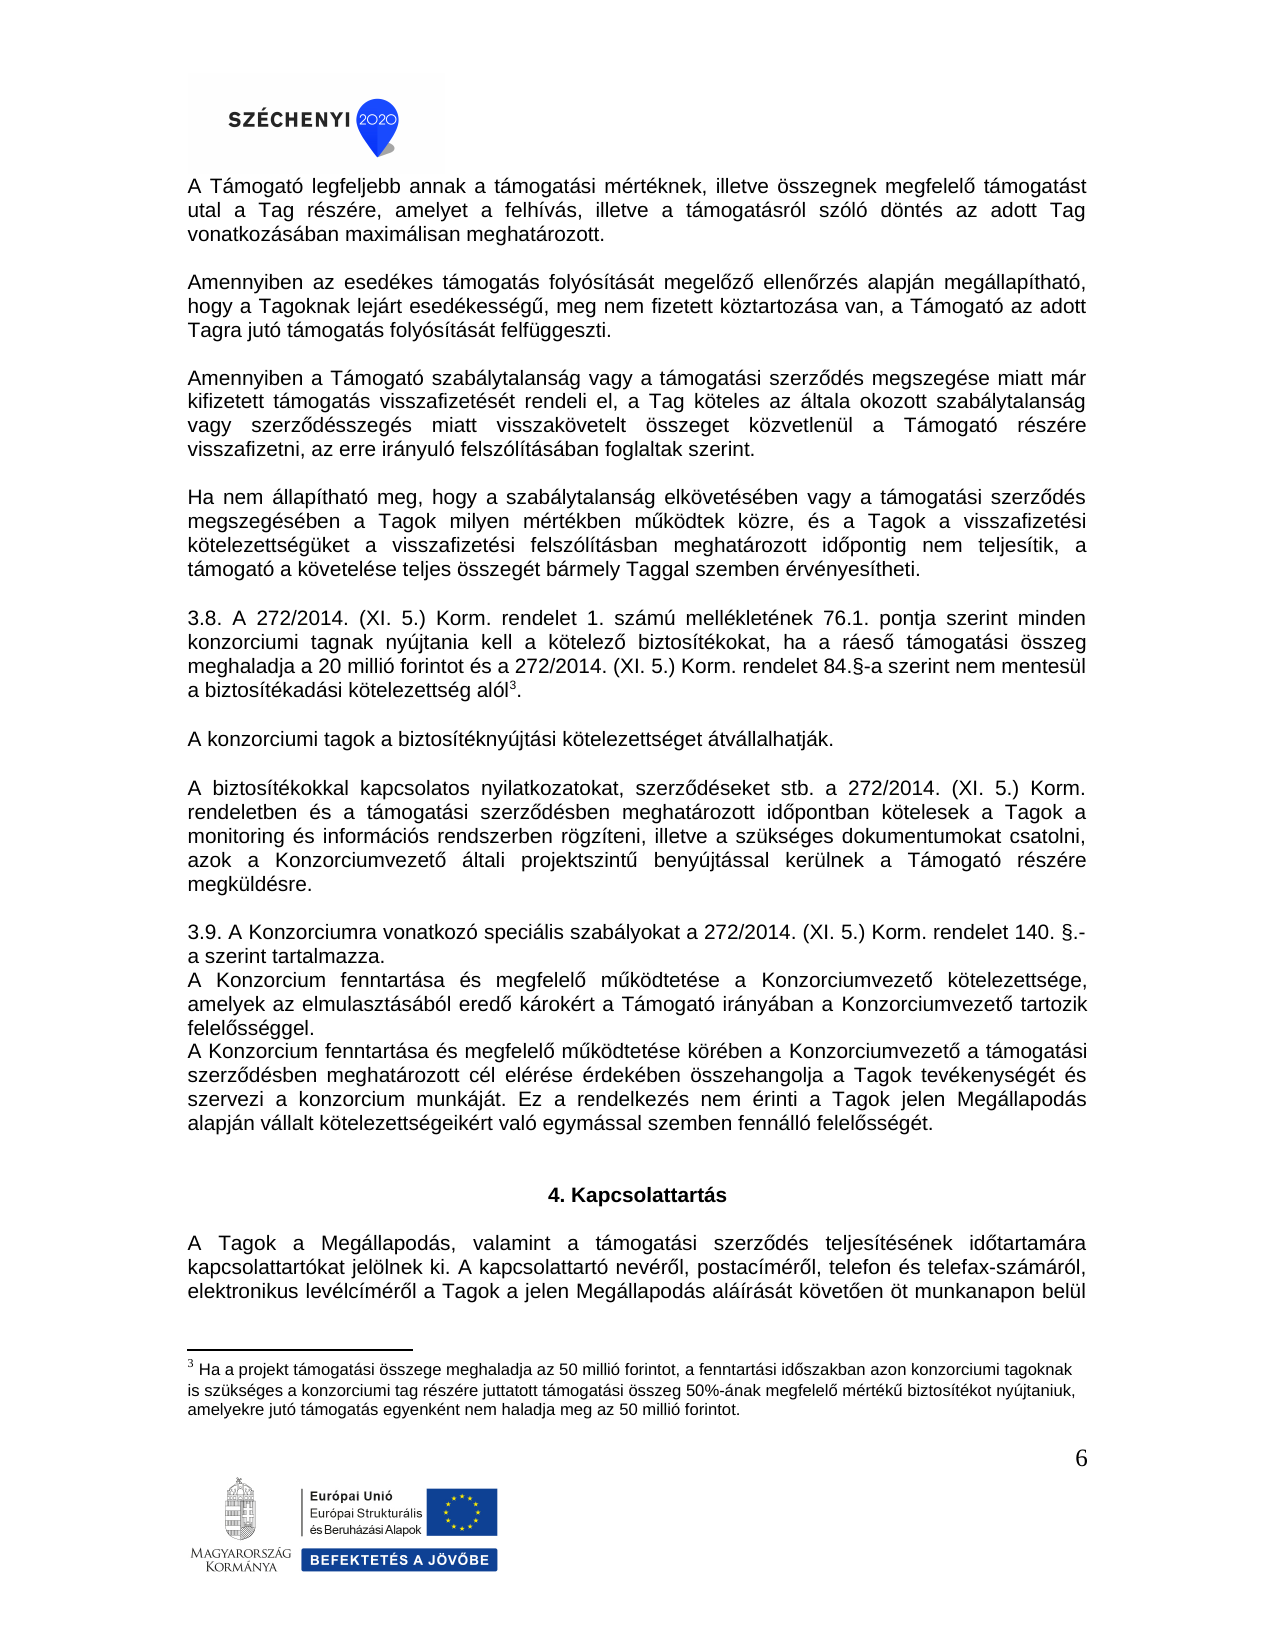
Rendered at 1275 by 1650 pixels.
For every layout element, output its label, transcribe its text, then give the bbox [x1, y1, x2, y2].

text A konzorciumi tagok a biztosítéknyújtási kötelezettséget átvállalhatják. [187, 727, 1087, 751]
text 3.9. A Konzorciumra vonatkozó speciális szabályokat a 272/2014. (XI. 5.) Korm. rendelet 140. §.-a szerint tartalmazza. [187, 919, 1087, 967]
picture [187, 1471, 501, 1577]
text A Konzorcium fenntartása és megfelelő működtetése a Konzorciumvezető kötelezettsége, amelyek az elmulasztásából eredő károkért a Támogató irányában a Konzorciumvezető tartozik felelősséggel. [187, 967, 1087, 1039]
text A Konzorcium fenntartása és megfelelő működtetése körében a Konzorciumvezető a támogatási szerződésben meghatározott cél elérése érdekében összehangolja a Tagok tevékenységét és szervezi a konzorcium munkáját. Ez a rendelkezés nem érinti a Tagok jelen Megállapodás alapján vállalt kötelezettségeikért való egymással szemben fennálló felelősségét. [187, 1039, 1087, 1135]
text Ha nem állapítható meg, hogy a szabálytalanság elkövetésében vagy a támogatási szerződés megszegésében a Tagok milyen mértékben működtek közre, és a Tagok a visszafizetési kötelezettségüket a visszafizetési felszólításban meghatározott időpontig nem teljesítik, a támogató a követelése teljes összegét bármely Taggal szemben érvényesítheti. [187, 485, 1087, 581]
text Amennyiben a Támogató szabálytalanság vagy a támogatási szerződés megszegése miatt már kifizetett támogatás visszafizetését rendeli el, a Tag köteles az általa okozott szabálytalanság vagy szerződésszegés miatt visszakövetelt összeget közvetlenül a Támogató részére visszafizetni, az erre irányuló felszólításában foglaltak szerint. [187, 365, 1087, 461]
text 3.8. A 272/2014. (XI. 5.) Korm. rendelet 1. számú mellékletének 76.1. pontja szerint minden konzorciumi tagnak nyújtania kell a kötelező biztosítékokat, ha a ráeső támogatási összeg meghaladja a 20 millió forintot és a 272/2014. (XI. 5.) Korm. rendelet 84.§-a szerint nem mentesül a biztosítékadási kötelezettség alól. [187, 606, 1087, 702]
text 4. Kapcsolattartás [187, 1183, 1087, 1207]
text A biztosítékokkal kapcsolatos nyilatkozatokat, szerződéseket stb. a 272/2014. (XI. 5.) Korm. rendeletben és a támogatási szerződésben meghatározott időpontban kötelesek a Tagok a monitoring és információs rendszerben rögzíteni, illetve a szükséges dokumentumokat csatolni, azok a Konzorciumvezető általi projektszintű benyújtással kerülnek a Támogató részére megküldésre. [187, 776, 1087, 896]
text A Támogató legfeljebb annak a támogatási mértéknek, illetve összegnek megfelelő támogatást utal a Tag részére, amelyet a felhívás, illetve a támogatásról szóló döntés az adott Tag vonatkozásában maximálisan meghatározott. [187, 174, 1087, 246]
picture [187, 73, 446, 174]
text Amennyiben az esedékes támogatás folyósítását megelőző ellenőrzés alapján megállapítható, hogy a Tagoknak lejárt esedékességű, meg nem fizetett köztartozása van, a Támogató az adott Tagra jutó támogatás folyósítását felfüggeszti. [187, 269, 1087, 341]
